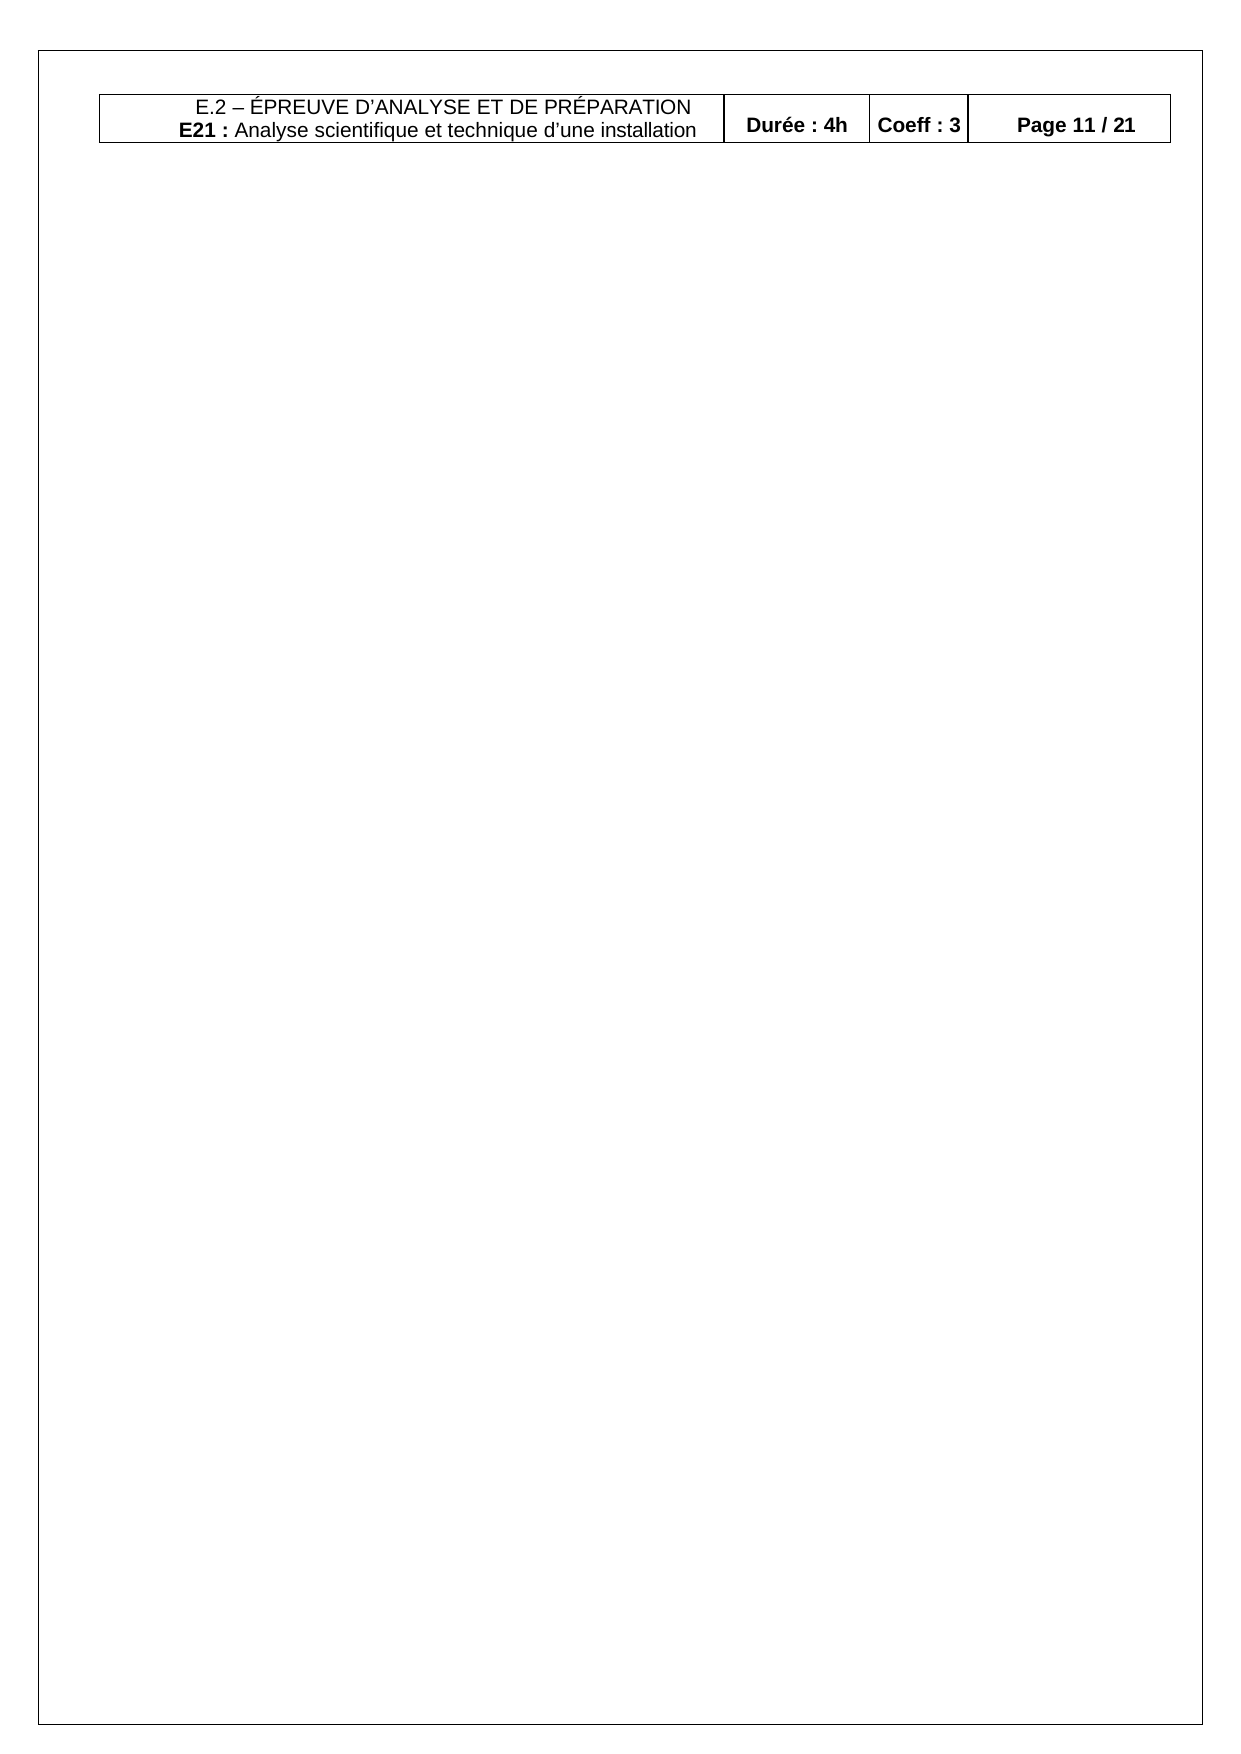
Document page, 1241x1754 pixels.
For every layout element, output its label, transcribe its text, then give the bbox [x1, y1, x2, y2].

table_cell E.2 – ÉPREUVE D’ANALYSE ET DE PRÉPARATION E21 : Analyse scientifique et technique d’une installation [100, 95, 723, 142]
table_cell Page 11 / 21 [969, 95, 1170, 142]
table_cell Durée : 4h [725, 95, 869, 142]
table_cell Coeff : 3 [870, 95, 967, 142]
